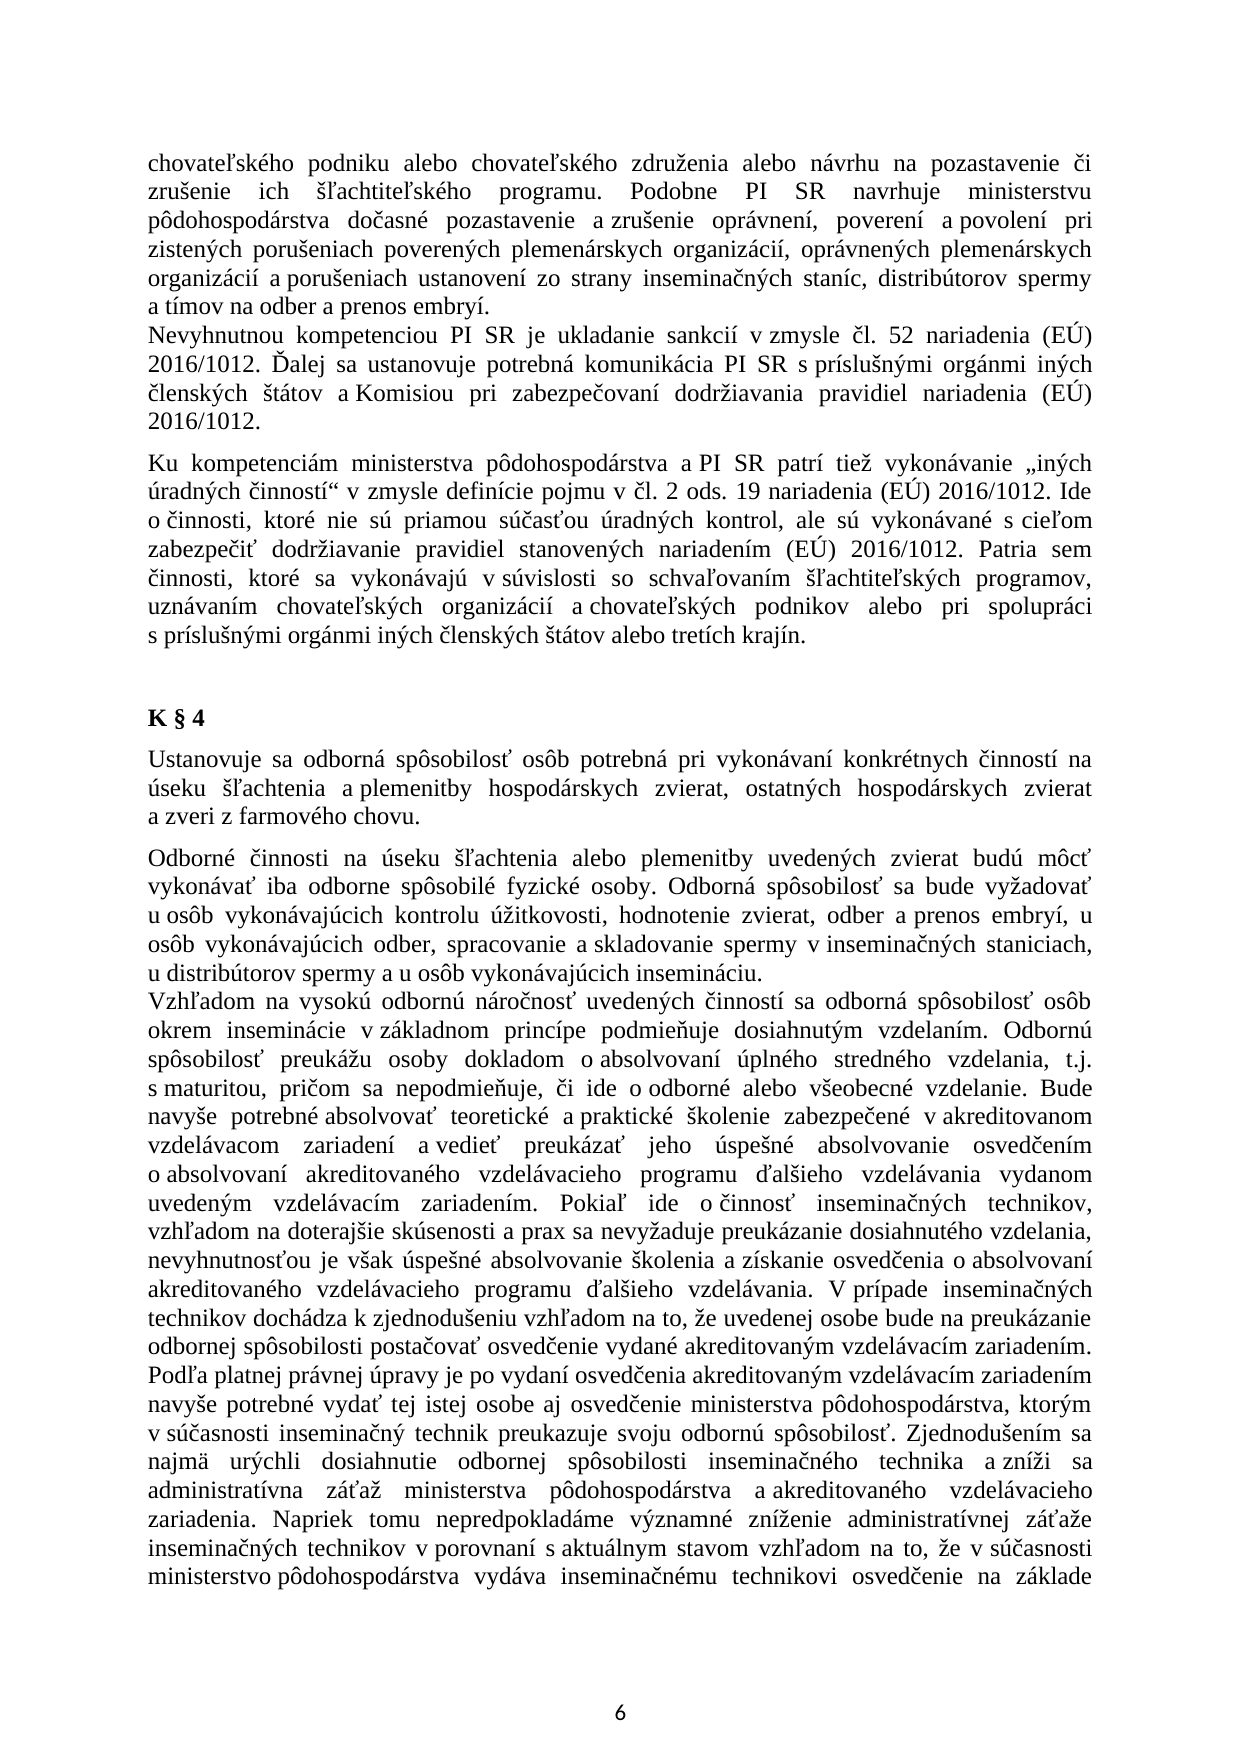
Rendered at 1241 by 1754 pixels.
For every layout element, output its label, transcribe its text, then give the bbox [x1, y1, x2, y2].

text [148, 986, 1093, 1590]
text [148, 148, 1093, 320]
text Nevyhnutnou kompetenciou PI SR je ukladanie sankcií v zmysle čl. 52 nariadenia (EÚ) 2016/1012. Ďalej sa ustanovuje potrebná komunikácia PI SR s príslušnými orgánmi iných členských štátov a Komisiou pri zabezpečovaní dodržiavania pravidiel nariadenia (EÚ) 2016/1012. [148, 320, 1093, 435]
text Ku kompetenciám ministerstva pôdohospodárstva a PI SR patrí tiež vykonávanie „iných úradných činností“ v zmysle definície pojmu v čl. 2 ods. 19 nariadenia (EÚ) 2016/1012. Ide o činnosti, ktoré nie sú priamou súčasťou úradných kontrol, ale sú vykonávané s cieľom zabezpečiť dodržiavanie pravidiel stanovených nariadením (EÚ) 2016/1012. Patria sem činnosti, ktoré sa vykonávajú v súvislosti so schvaľovaním šľachtiteľských programov, uznávaním chovateľských organizácií a chovateľských podnikov alebo pri spolupráci s príslušnými orgánmi iných členských štátov alebo tretích krajín. [148, 448, 1093, 649]
text Ustanovuje sa odborná spôsobilosť osôb potrebná pri vykonávaní konkrétnych činností na úseku šľachtenia a plemenitby hospodárskych zvierat, ostatných hospodárskych zvierat a zveri z farmového chovu. [148, 744, 1093, 830]
text K § 4 [148, 703, 1093, 731]
text Odborné činnosti na úseku šľachtenia alebo plemenitby uvedených zvierat budú môcť vykonávať iba odborne spôsobilé fyzické osoby. Odborná spôsobilosť sa bude vyžadovať u osôb vykonávajúcich kontrolu úžitkovosti, hodnotenie zvierat, odber a prenos embryí, u osôb vykonávajúcich odber, spracovanie a skladovanie spermy v inseminačných staniciach, u distribútorov spermy a u osôb vykonávajúcich insemináciu. [148, 843, 1093, 986]
